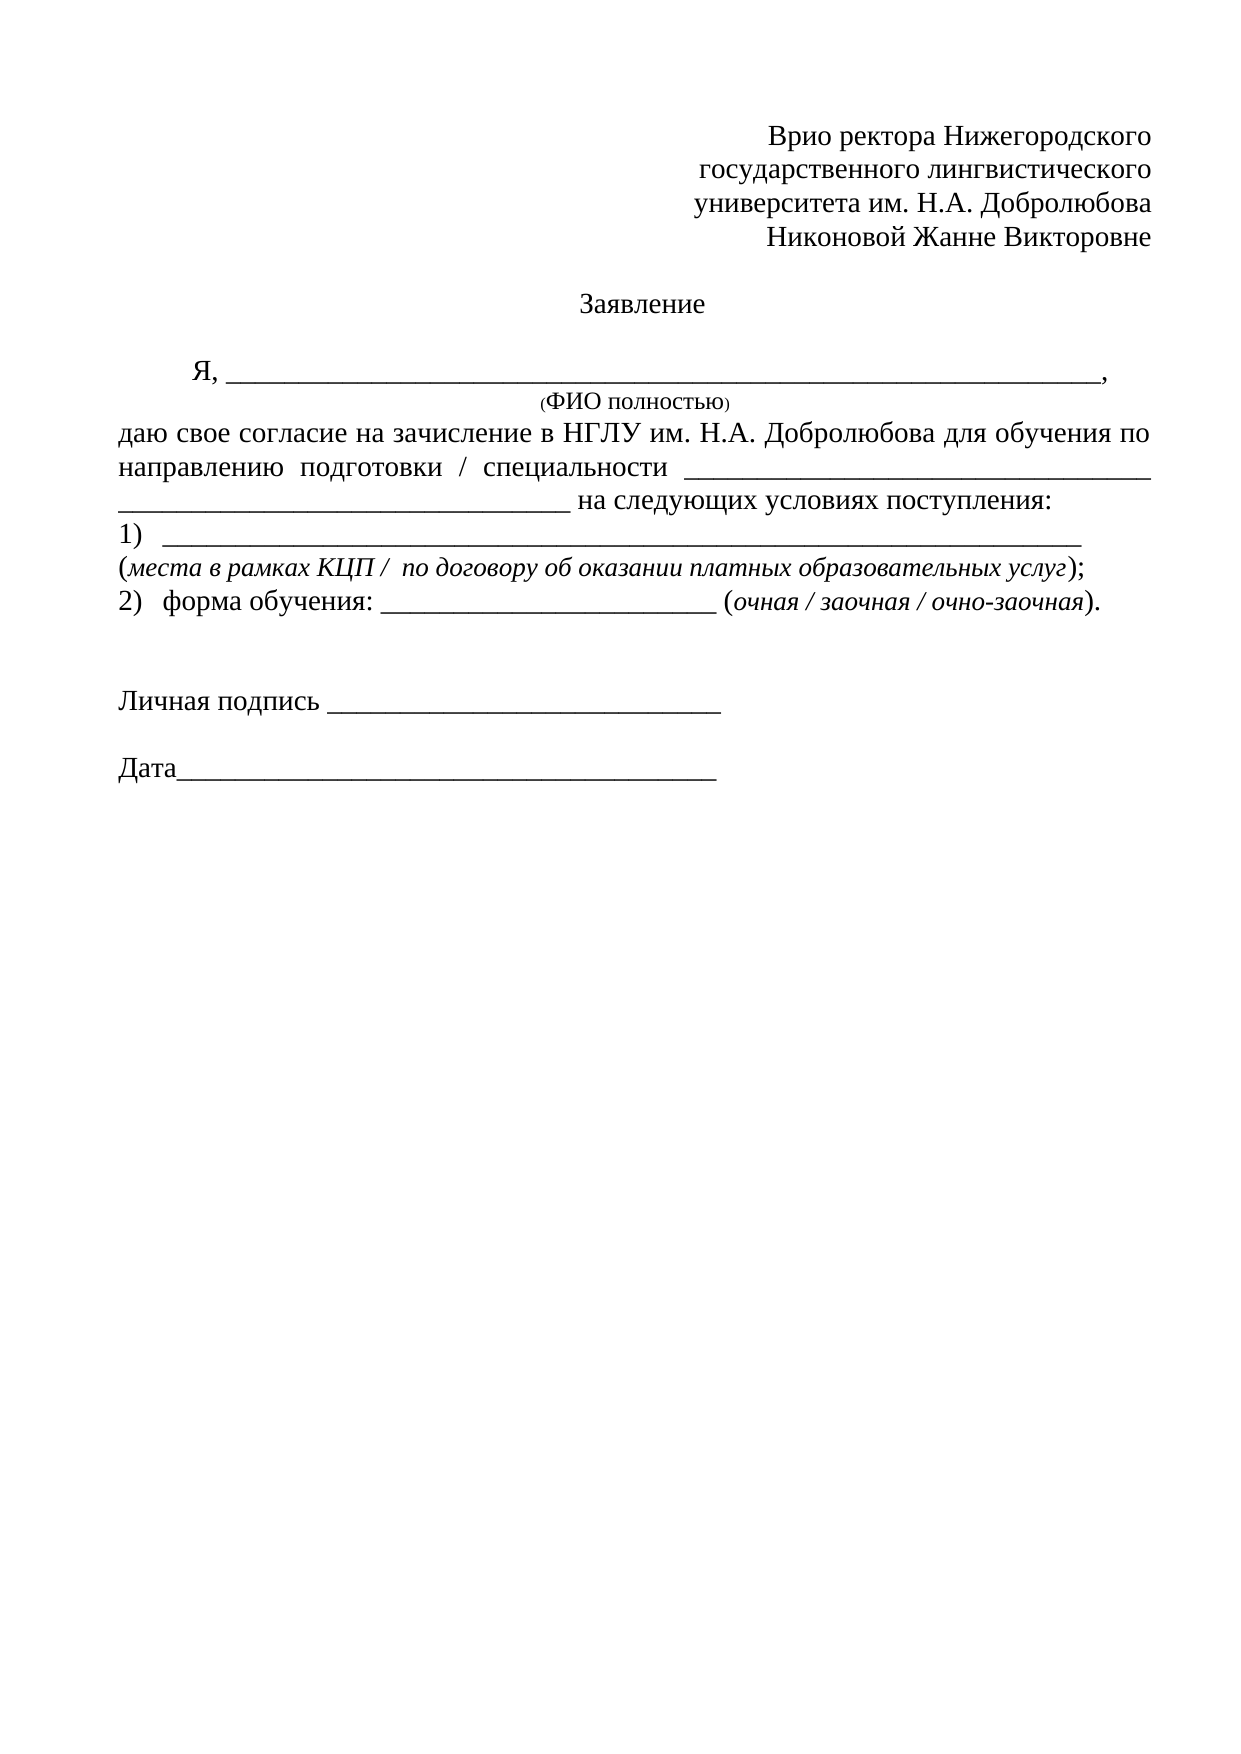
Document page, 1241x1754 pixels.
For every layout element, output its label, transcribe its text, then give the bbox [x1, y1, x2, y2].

text Врио ректора Нижегородского [709, 118, 1152, 152]
text Личная подпись ___________________________ [118, 683, 1152, 717]
text Дата_____________________________________ [118, 751, 1152, 784]
text университета им. Н.А. Добролюбова [576, 185, 1152, 219]
text государственного лингвистического [576, 152, 1152, 185]
text (ФИО полностью) [118, 386, 1152, 415]
text Никоновой Жанне Викторовне [576, 219, 1152, 252]
list форма обучения: _______________________ (очная / заочная / очно-заочная). [118, 583, 1152, 616]
text даю свое согласие на зачисление в НГЛУ им. Н.А. Добролюбова для обучения по направлению подготовки / специальности ________________________________ _______________________________ на следующих условиях поступления: [118, 415, 1152, 516]
list _______________________________________________________________ (места в рамках КЦП / по договору об оказании платных образовательных услуг); [118, 516, 1152, 583]
text Заявление [133, 286, 1152, 319]
text Я, ____________________________________________________________, [118, 353, 1152, 386]
